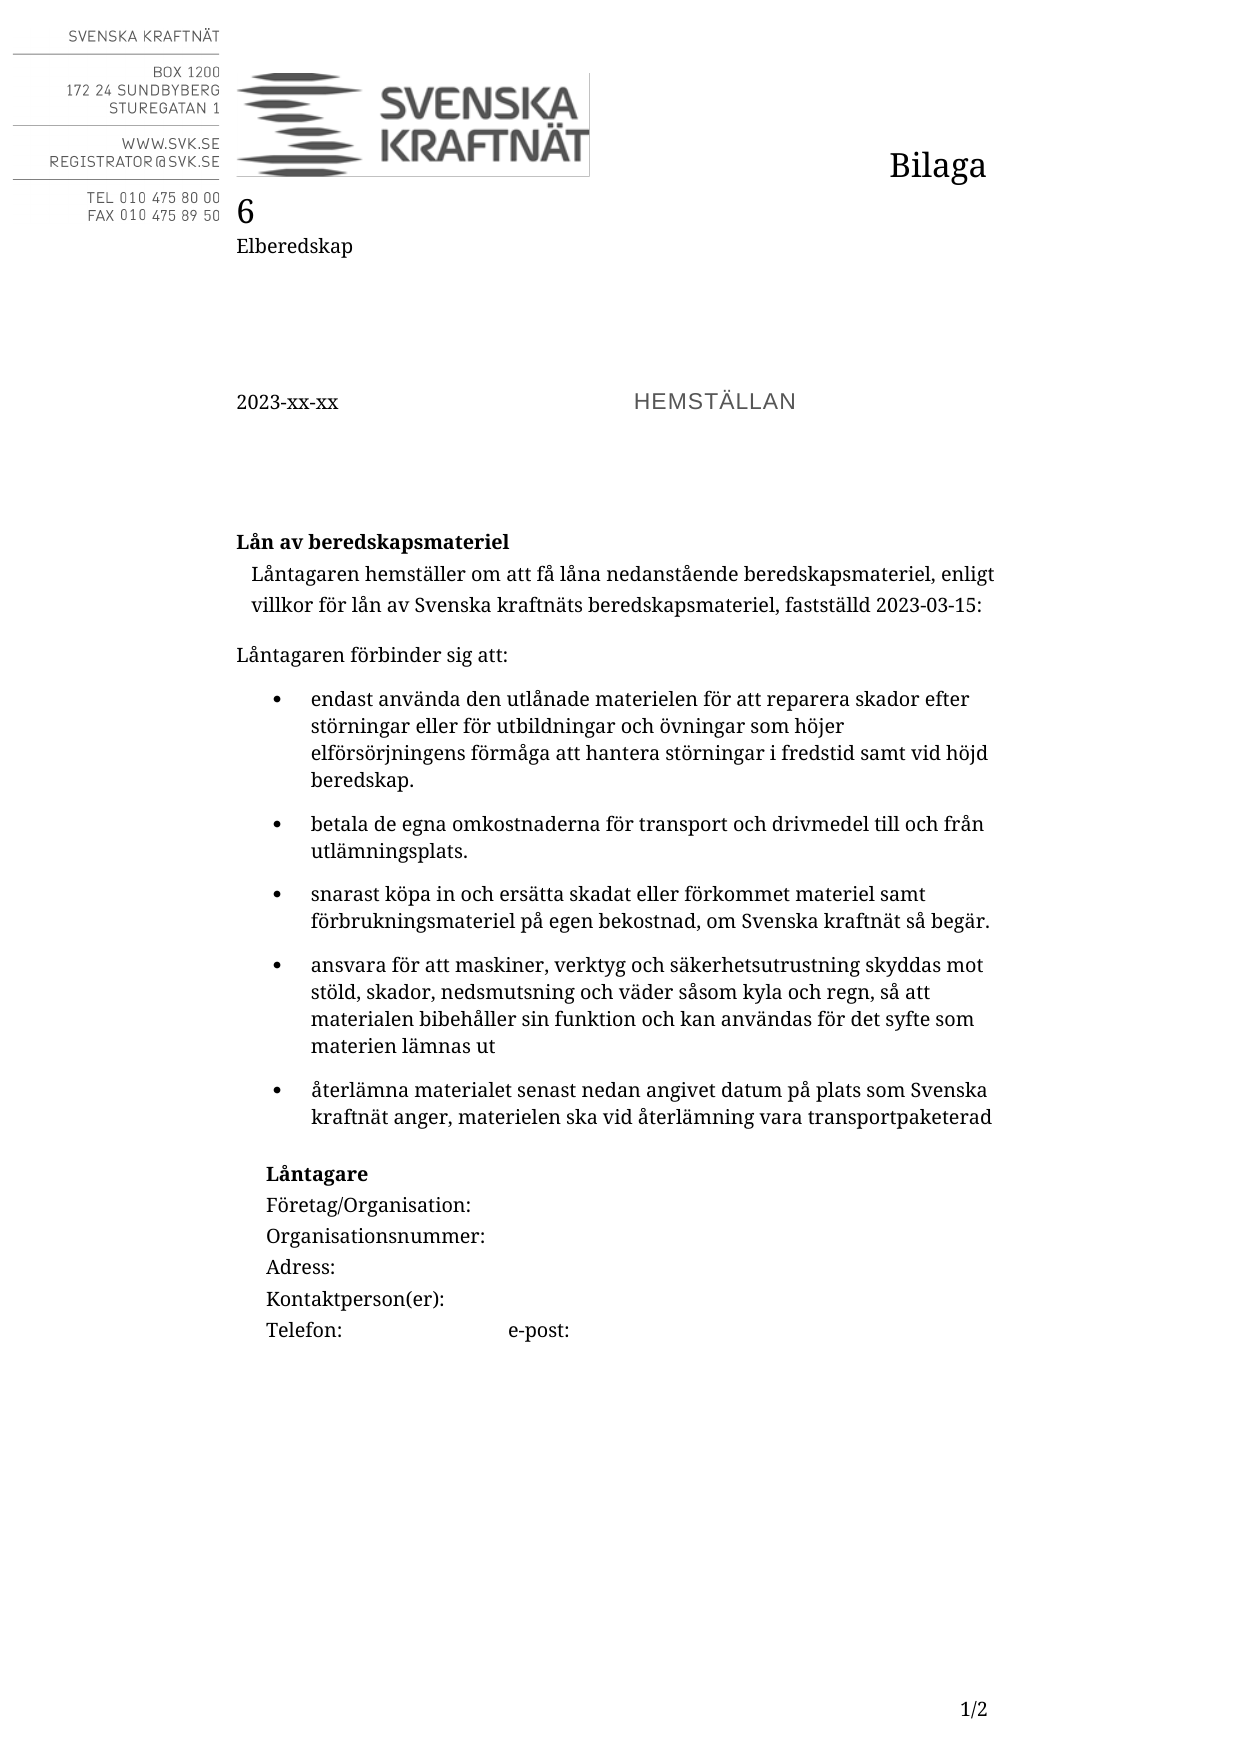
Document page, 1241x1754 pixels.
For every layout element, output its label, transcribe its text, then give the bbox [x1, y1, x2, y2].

list endast använda den utlånade materielen för att reparera skador efter störningar eller för utbildningar och övningar som höjer elförsörjningens förmåga att hantera störningar i fredstid samt vid höjd beredskap. [273, 685, 1004, 793]
picture [236, 73, 592, 178]
text Låntagaren förbinder sig att: [236, 639, 1004, 668]
picture [12, 28, 220, 224]
subtitle Lån av beredskapsmateriel [236, 528, 1004, 556]
text Låntagare Företag/Organisation: Organisationsnummer: Adress: Kontaktperson(er): Telefon: e-post: [266, 1156, 1004, 1343]
list betala de egna omkostnaderna för transport och drivmedel till och från utlämningsplats. [273, 810, 1004, 864]
list återlämna materialet senast nedan angivet datum på plats som Svenska kraftnät anger, materielen ska vid återlämning vara transportpaketerad [274, 1076, 1004, 1131]
list ansvara för att maskiner, verktyg och säkerhetsutrustning skyddas mot stöld, skador, nedsmutsning och väder såsom kyla och regn, så att materialen bibehåller sin funktion och kan användas för det syfte som materien lämnas ut [273, 951, 1004, 1060]
text Låntagaren hemställer om att få låna nedanstående beredskapsmateriel, enligt villkor för lån av Svenska kraftnäts beredskapsmateriel, fastställd 2023-03-15: [251, 556, 1004, 618]
list snarast köpa in och ersätta skadat eller förkommet materiel samt förbrukningsmateriel på egen bekostnad, om Svenska kraftnät så begär. [273, 881, 1004, 935]
